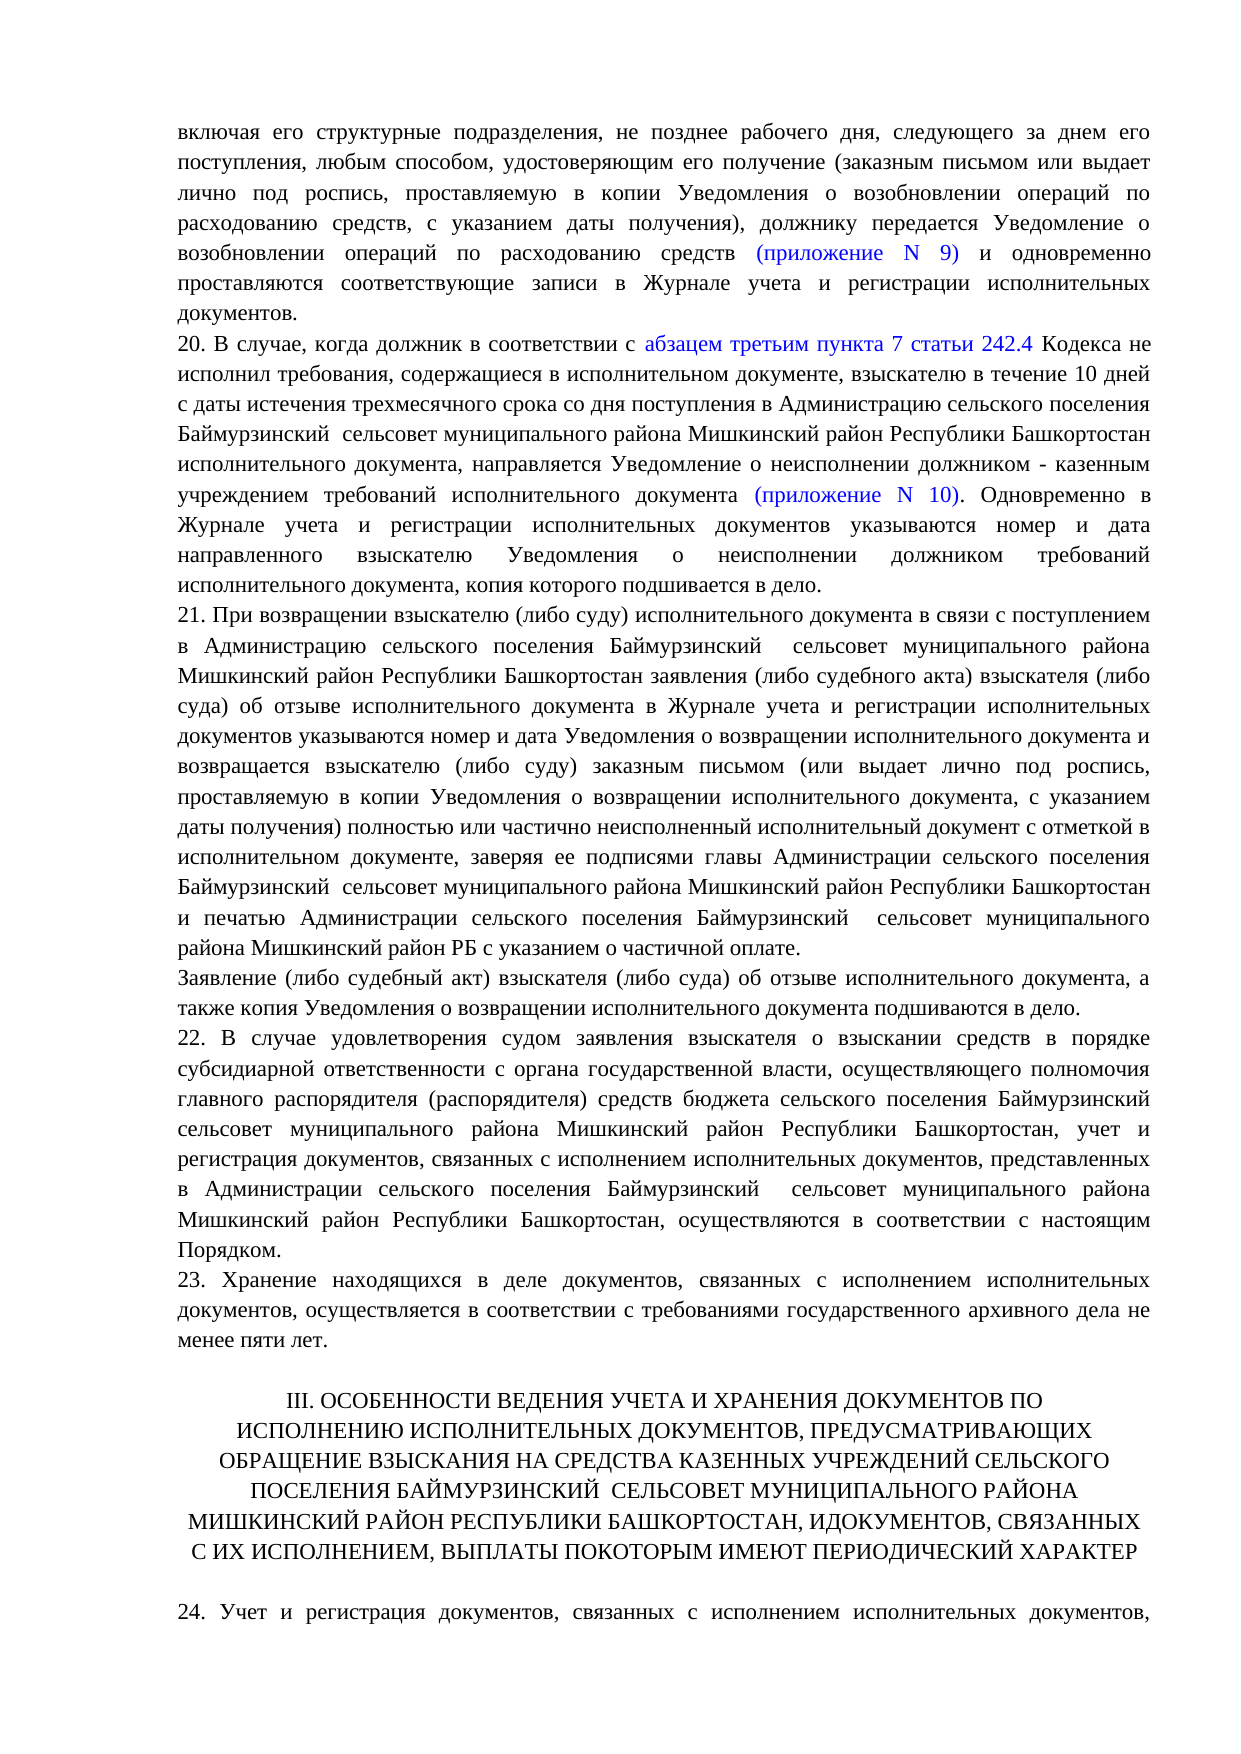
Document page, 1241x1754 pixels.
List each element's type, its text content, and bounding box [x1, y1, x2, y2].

text 20. В случае, когда должник в соответствии с абзацем третьим пункта 7 статьи 242.4 Кодекса не исполнил требования, содержащиеся в исполнительном документе, взыскателю в течение 10 дней с даты истечения трехмесячного срока со дня поступления в Администрацию сельского поселения Баймурзинский сельсовет муниципального района Мишкинский район Республики Башкортостан исполнительного документа, направляется Уведомление о неисполнении должником - казенным учреждением требований исполнительного документа (приложение N 10). Одновременно в Журнале учета и регистрации исполнительных документов указываются номер и дата направленного взыскателю Уведомления о неисполнении должником требований исполнительного документа, копия которого подшивается в дело. [177, 329, 1152, 598]
text ОБРАЩЕНИЕ ВЗЫСКАНИЯ НА СРЕДСТВА КАЗЕННЫХ УЧРЕЖДЕНИЙ СЕЛЬСКОГО ПОСЕЛЕНИЯ БАЙМУРЗИНСКИЙ СЕЛЬСОВЕТ МУНИЦИПАЛЬНОГО РАЙОНА МИШКИНСКИЙ РАЙОН РЕСПУБЛИКИ БАШКОРТОСТАН, ИДОКУМЕНТОВ, СВЯЗАННЫХ С ИХ ИСПОЛНЕНИЕМ, ВЫПЛАТЫ ПОКОТОРЫМ ИМЕЮТ ПЕРИОДИЧЕСКИЙ ХАРАКТЕР [177, 1447, 1152, 1564]
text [177, 1598, 1152, 1625]
text Заявление (либо судебный акт) взыскателя (либо суда) об отзыве исполнительного документа, а также копия Уведомления о возвращении исполнительного документа подшиваются в дело. [177, 964, 1152, 1021]
text 22. В случае удовлетворения судом заявления взыскателя о взыскании средств в порядке субсидиарной ответственности с органа государственной власти, осуществляющего полномочия главного распорядителя (распорядителя) средств бюджета сельского поселения Баймурзинский сельсовет муниципального района Мишкинский район Республики Башкортостан, учет и регистрация документов, связанных с исполнением исполнительных документов, представленных в Администрации сельского поселения Баймурзинский сельсовет муниципального района Мишкинский район Республики Башкортостан, осуществляются в соответствии с настоящим Порядком. [177, 1024, 1152, 1262]
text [177, 118, 1152, 326]
text ИСПОЛНЕНИЮ ИСПОЛНИТЕЛЬНЫХ ДОКУМЕНТОВ, ПРЕДУСМАТРИВАЮЩИХ [177, 1417, 1152, 1443]
text 21. При возвращении взыскателю (либо суду) исполнительного документа в связи с поступлением в Администрацию сельского поселения Баймурзинский сельсовет муниципального района Мишкинский район Республики Башкортостан заявления (либо судебного акта) взыскателя (либо суда) об отзыве исполнительного документа в Журнале учета и регистрации исполнительных документов указываются номер и дата Уведомления о возвращении исполнительного документа и возвращается взыскателю (либо суду) заказным письмом (или выдает лично под роспись, проставляемую в копии Уведомления о возвращении исполнительного документа, с указанием даты получения) полностью или частично неисполненный исполнительный документ с отметкой в исполнительном документе, заверяя ее подписями главы Администрации сельского поселения Баймурзинский сельсовет муниципального района Мишкинский район Республики Башкортостан и печатью Администрации сельского поселения Баймурзинский сельсовет муниципального района Мишкинский район РБ с указанием о частичной оплате. [177, 601, 1152, 960]
text III. ОСОБЕННОСТИ ВЕДЕНИЯ УЧЕТА И ХРАНЕНИЯ ДОКУМЕНТОВ ПО [177, 1387, 1152, 1413]
text 23. Хранение находящихся в деле документов, связанных с исполнением исполнительных документов, осуществляется в соответствии с требованиями государственного архивного дела не менее пяти лет. [177, 1266, 1152, 1353]
